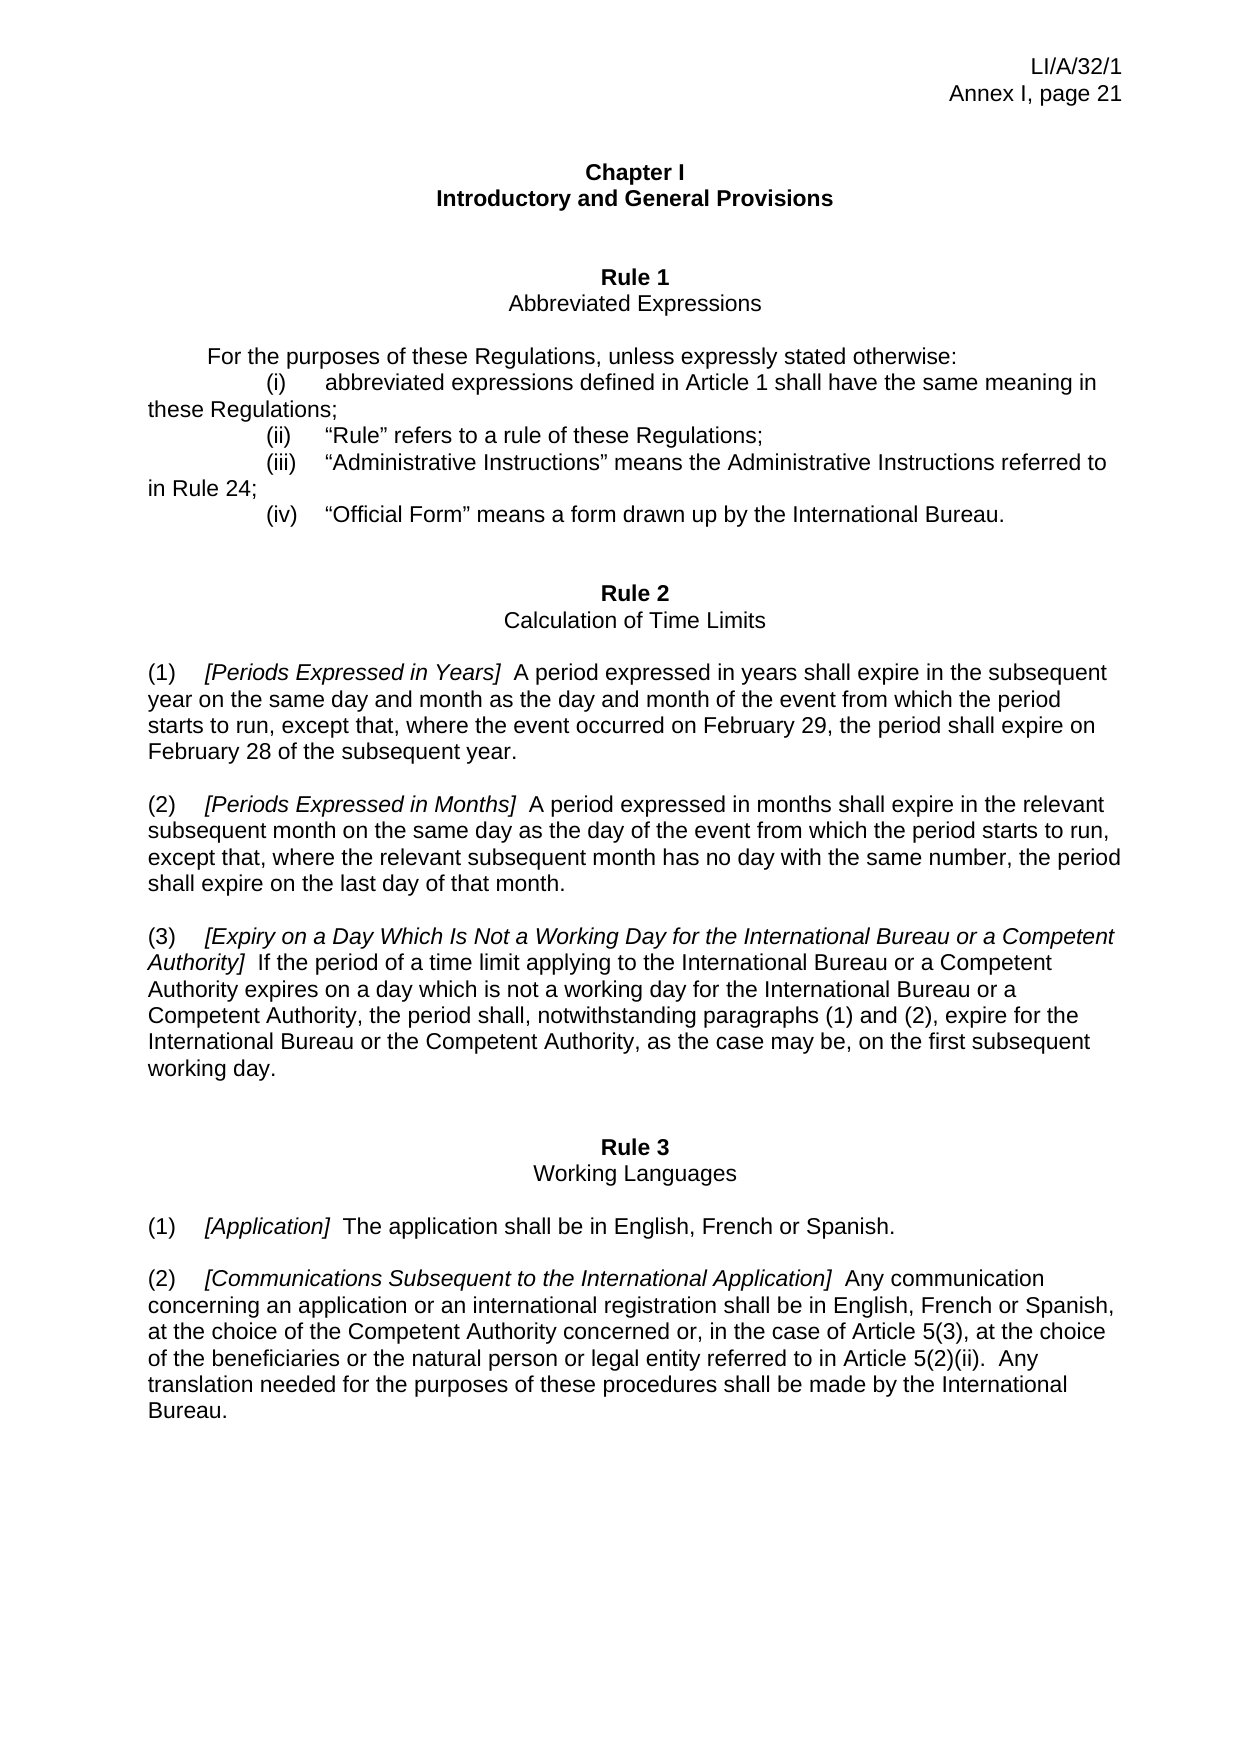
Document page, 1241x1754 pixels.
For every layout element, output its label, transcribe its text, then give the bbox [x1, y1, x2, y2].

list abbreviated expressions defined in Article 1 shall have the same meaning in these Regulations; [148, 369, 1122, 422]
text Rule 1 [148, 264, 1122, 290]
list “Official Form” means a form drawn up by the International Bureau. [207, 501, 1122, 527]
text Rule 2 [148, 580, 1122, 607]
text Rule 3 [148, 1134, 1122, 1160]
text (1) [Periods Expressed in Years] A period expressed in years shall expire in the subsequent year on the same day and month as the day and month of the event from which the period starts to run, except that, where the event occurred on February 29, the period shall expire on February 28 of the subsequent year. [148, 659, 1122, 765]
text (2) [Communications Subsequent to the International Application] Any communication concerning an application or an international registration shall be in English, French or Spanish, at the choice of the Competent Authority concerned or, in the case of Article 5(3), at the choice of the beneficiaries or the natural person or legal entity referred to in Article 5(2)(ii). Any translation needed for the purposes of these procedures shall be made by the International Bureau. [148, 1265, 1122, 1423]
text (1) [Application] The application shall be in English, French or Spanish. [148, 1213, 1122, 1239]
text (2) [Periods Expressed in Months] A period expressed in months shall expire in the relevant subsequent month on the same day as the day of the event from which the period starts to run, except that, where the relevant subsequent month has no day with the same number, the period shall expire on the last day of that month. [148, 791, 1122, 896]
text Calculation of Time Limits [148, 607, 1122, 633]
text Working Languages [148, 1160, 1122, 1186]
text Chapter I Introductory and General Provisions [148, 158, 1122, 211]
list “Rule” refers to a rule of these Regulations; [207, 422, 1122, 448]
text For the purposes of these Regulations, unless expressly stated otherwise: [207, 343, 1122, 369]
text Abbreviated Expressions [148, 290, 1122, 317]
text (3) [Expiry on a Day Which Is Not a Working Day for the International Bureau or a Competent Authority] If the period of a time limit applying to the International Bureau or a Competent Authority expires on a day which is not a working day for the International Bureau or a Competent Authority, the period shall, notwithstanding paragraphs (1) and (2), expire for the International Bureau or the Competent Authority, as the case may be, on the first subsequent working day. [148, 923, 1122, 1081]
list “Administrative Instructions” means the Administrative Instructions referred to in Rule 24; [148, 448, 1122, 501]
